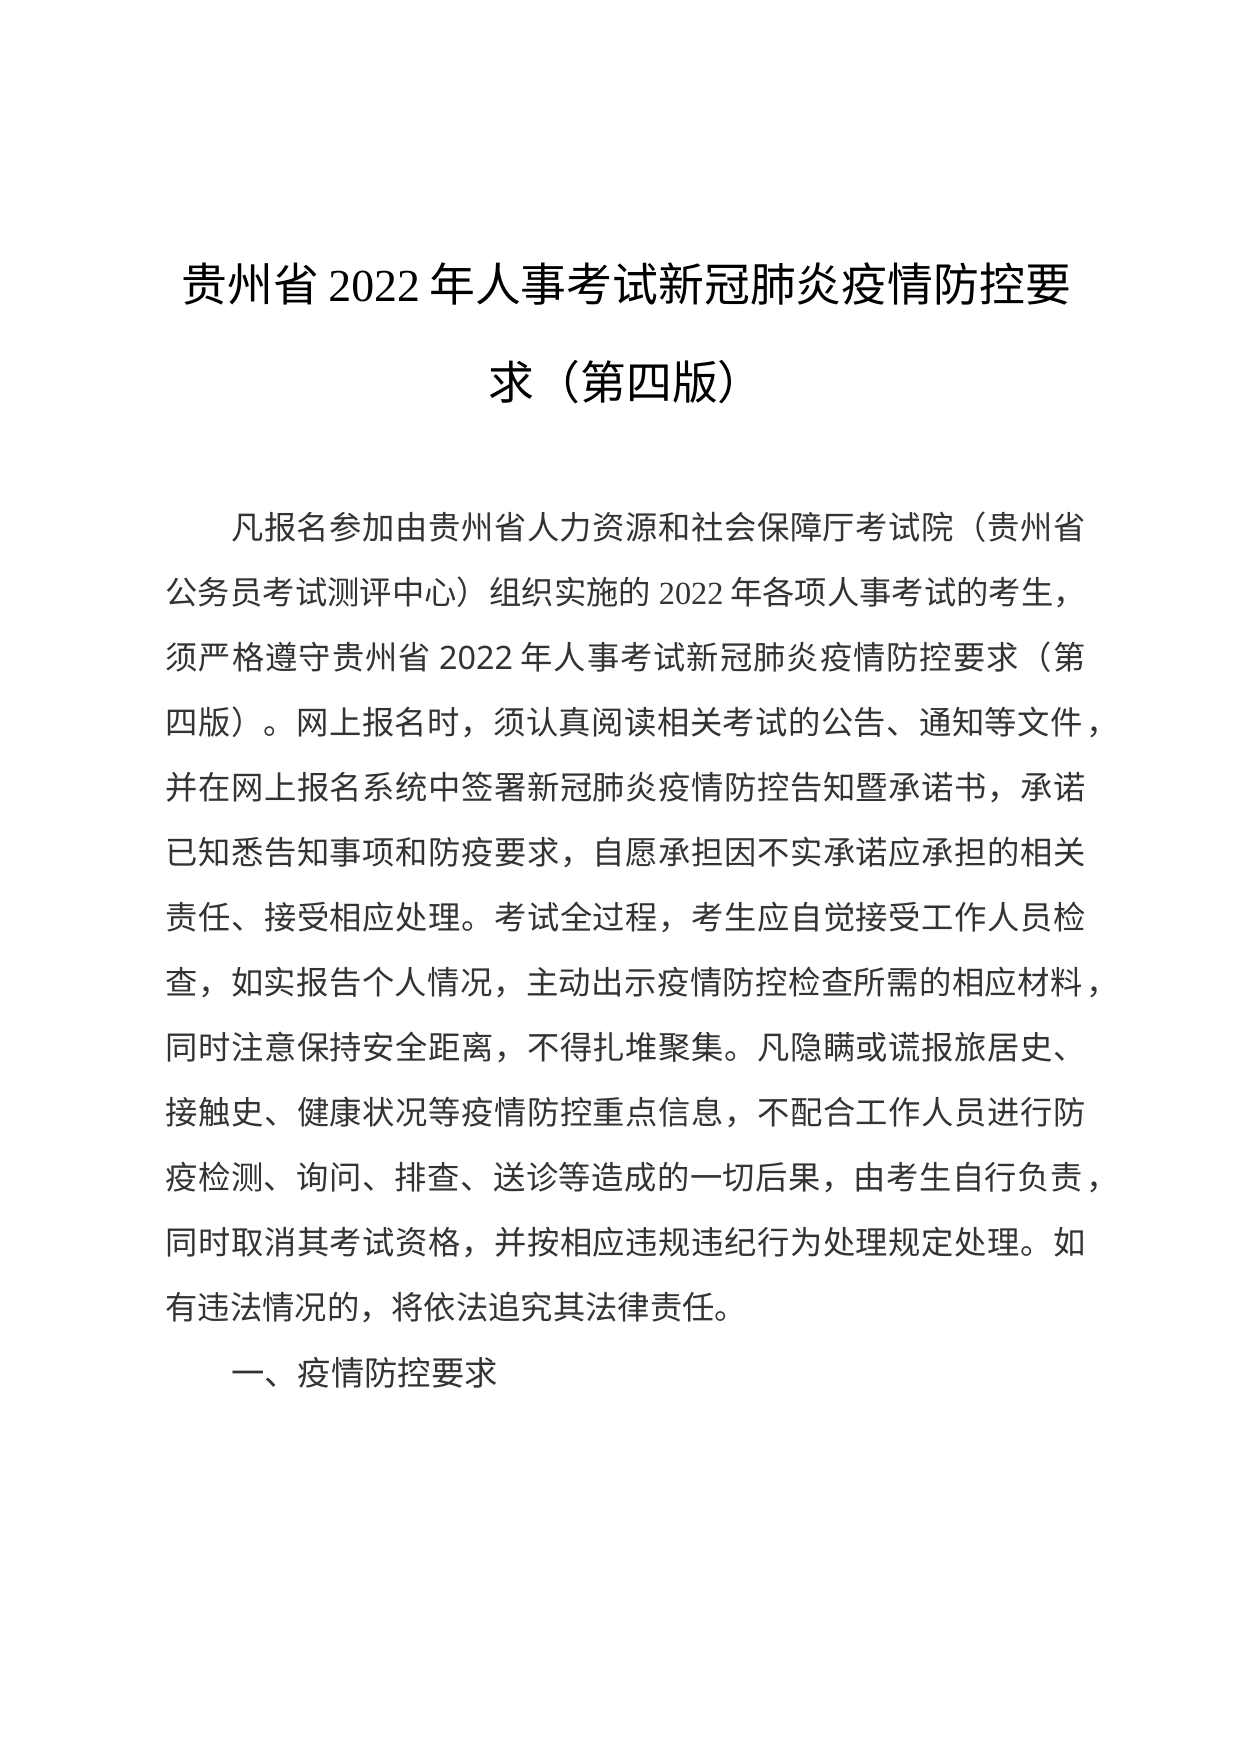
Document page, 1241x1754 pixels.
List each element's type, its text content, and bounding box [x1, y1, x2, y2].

text 凡报名参加由贵州省人力资源和社会保障厅考试院（贵州省公务员考试测评中心）组织实施的2022年各项人事考试的考生，须严格遵守贵州省2022年人事考试新冠肺炎疫情防控要求（第四版）。网上报名时，须认真阅读相关考试的公告、通知等文件，并在网上报名系统中签署新冠肺炎疫情防控告知暨承诺书，承诺已知悉告知事项和防疫要求，自愿承担因不实承诺应承担的相关责任、接受相应处理。考试全过程，考生应自觉接受工作人员检查，如实报告个人情况，主动出示疫情防控检查所需的相应材料，同时注意保持安全距离，不得扎堆聚集。凡隐瞒或谎报旅居史、接触史、健康状况等疫情防控重点信息，不配合工作人员进行防疫检测、询问、排查、送诊等造成的一切后果，由考生自行负责，同时取消其考试资格，并按相应违规违纪行为处理规定处理。如有违法情况的，将依法追究其法律责任。 [165, 493, 1087, 1338]
text 贵州省2022年人事考试新冠肺炎疫情防控要求（第四版） [165, 233, 1087, 428]
text 一、疫情防控要求 [165, 1338, 1087, 1403]
